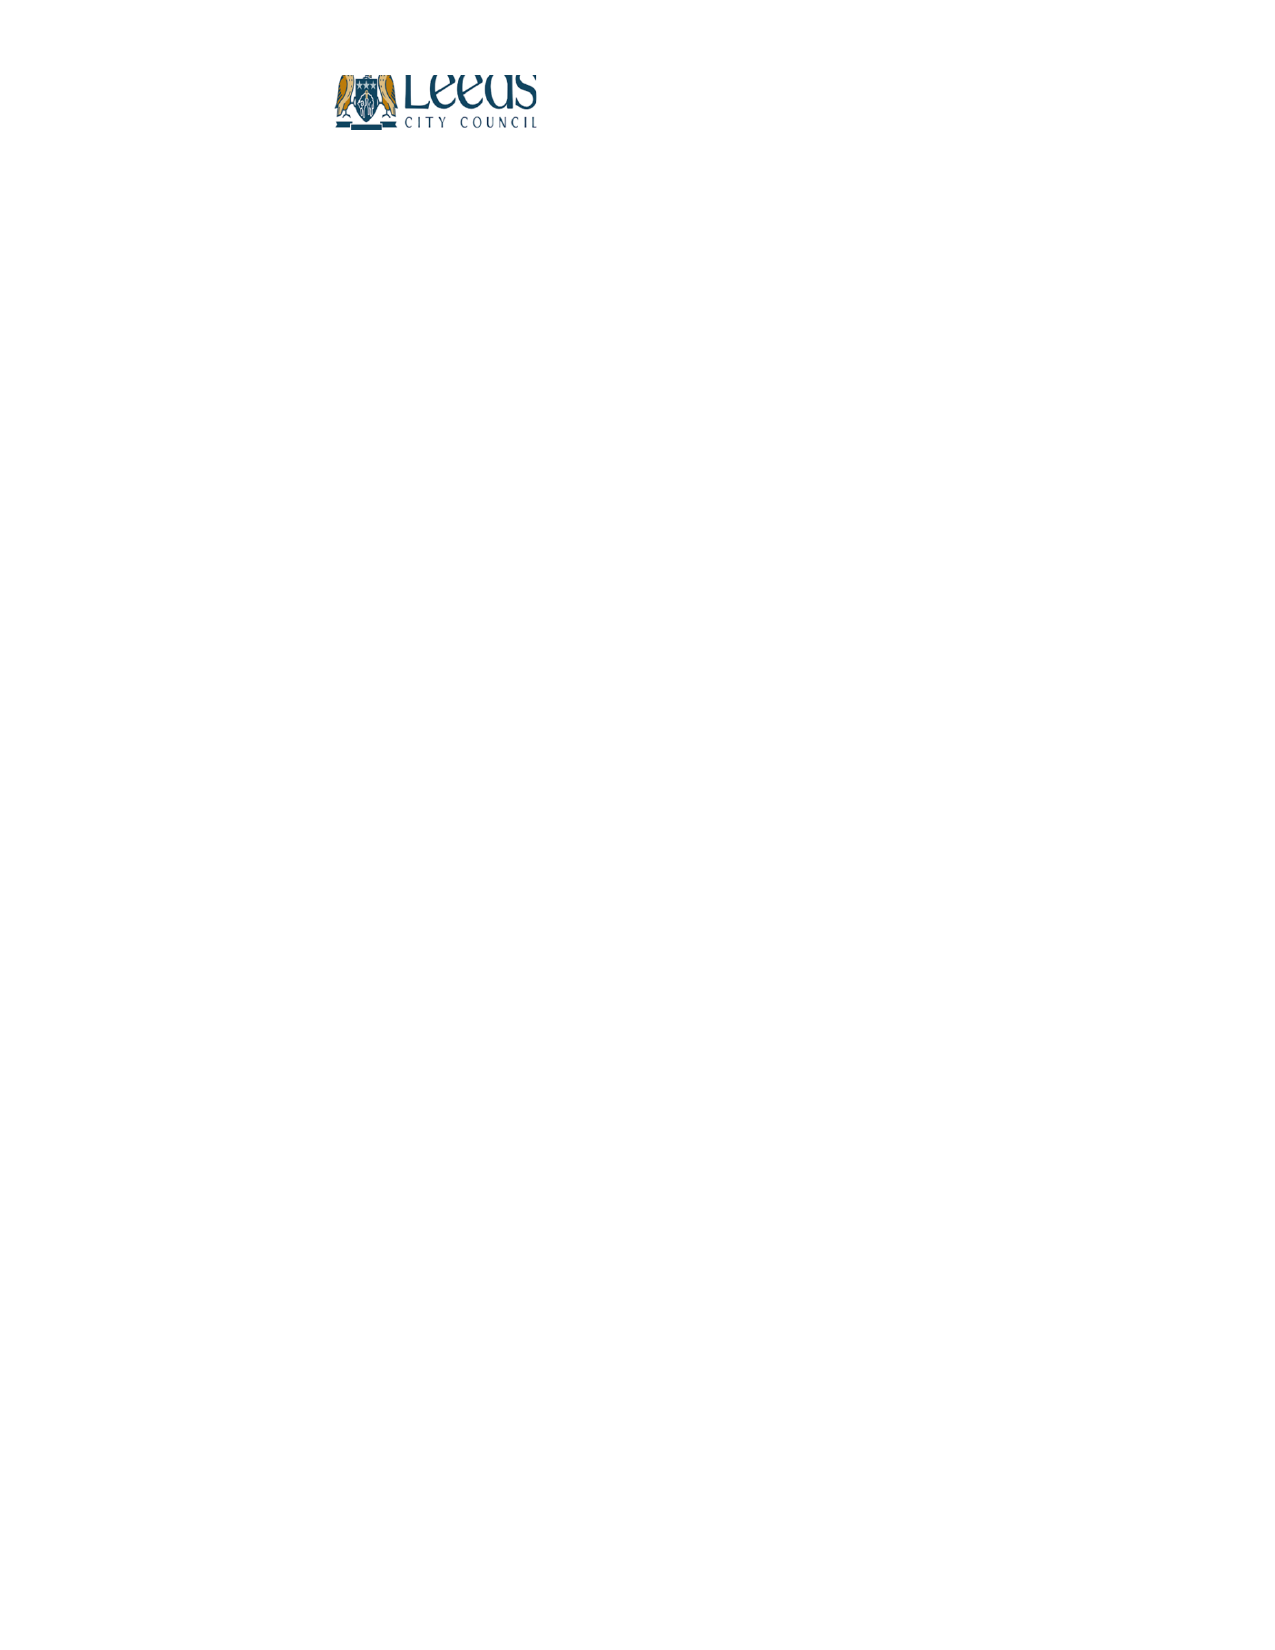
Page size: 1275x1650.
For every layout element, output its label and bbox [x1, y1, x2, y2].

picture [330, 75, 537, 130]
